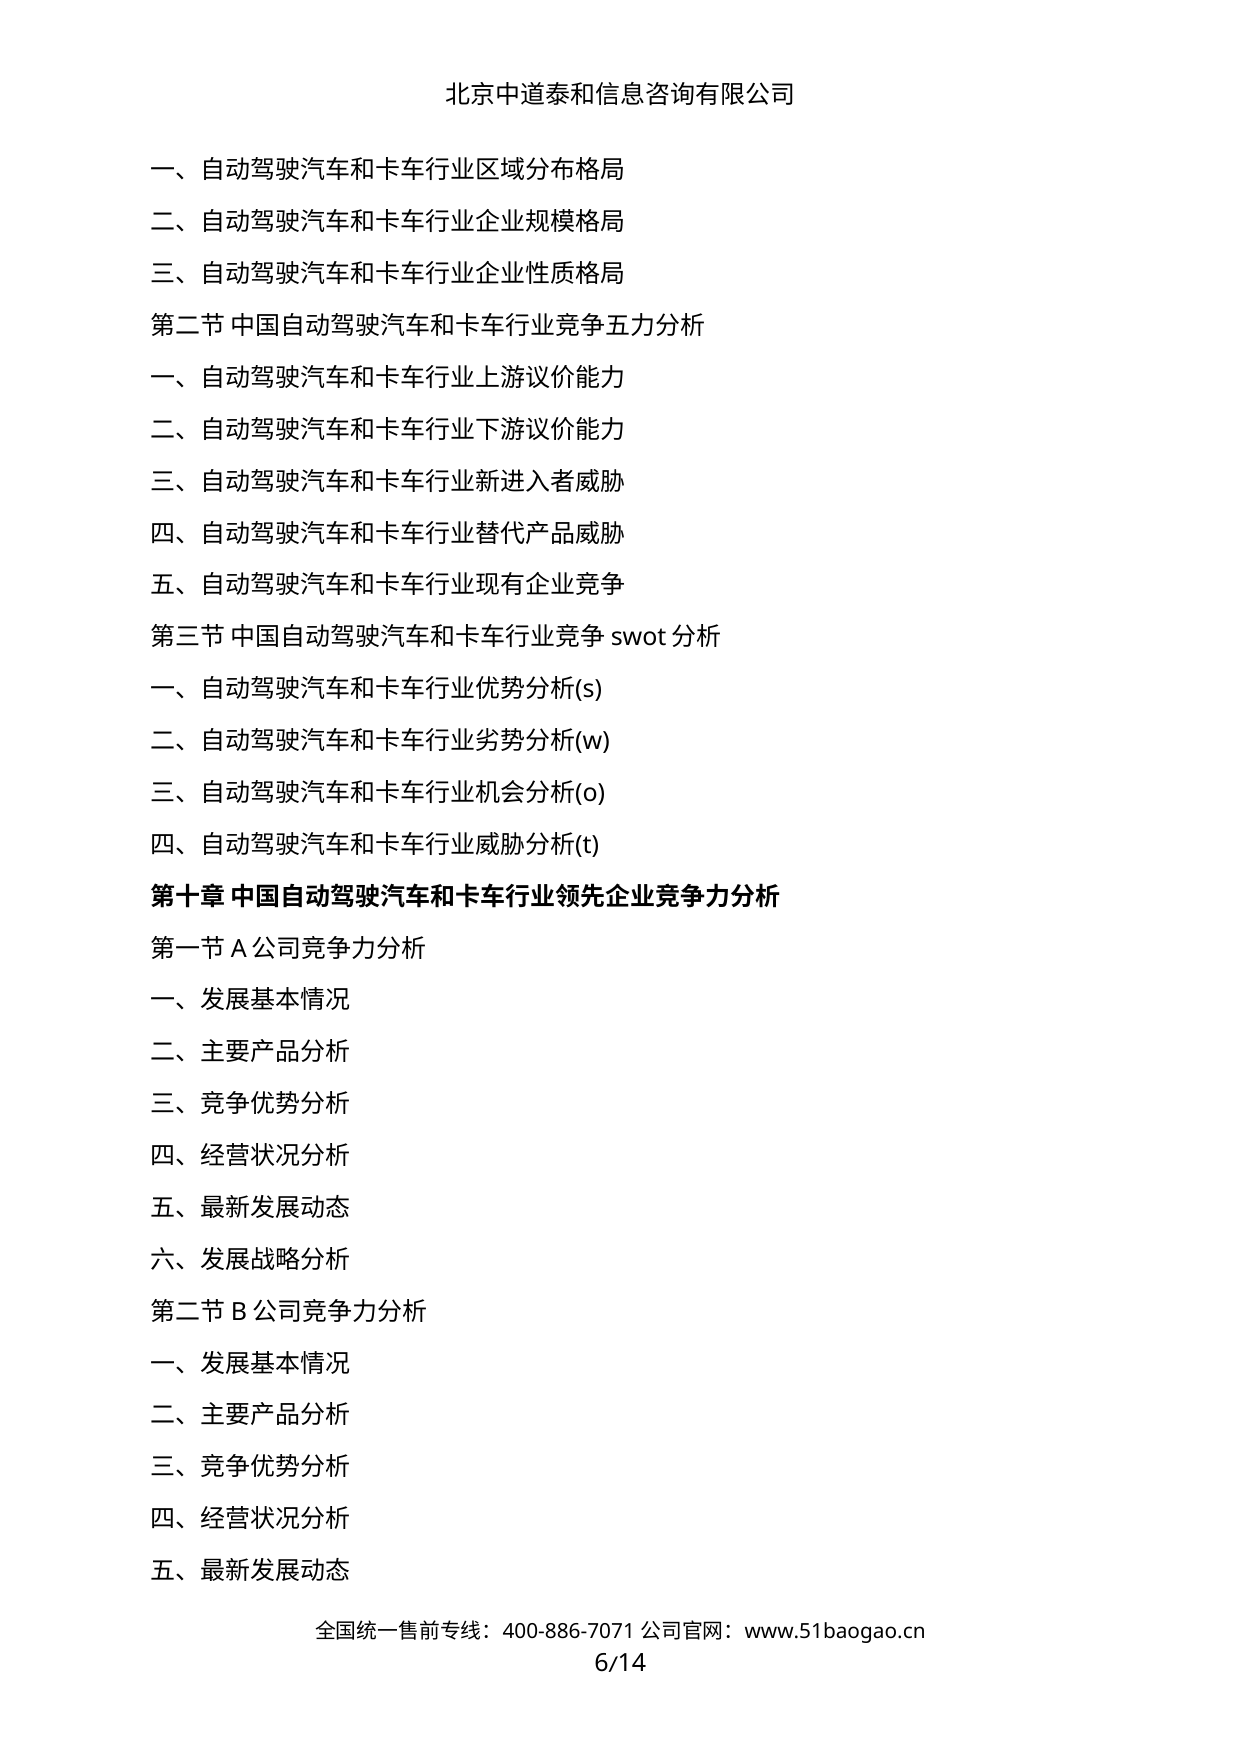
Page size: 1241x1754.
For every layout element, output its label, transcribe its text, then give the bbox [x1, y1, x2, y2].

text 五、自动驾驶汽车和卡车行业现有企业竞争 [150, 565, 1090, 601]
text 第一节 A公司竞争力分析 [150, 928, 1090, 964]
text 第十章 中国自动驾驶汽车和卡车行业领先企业竞争力分析 [150, 876, 1090, 912]
text 四、自动驾驶汽车和卡车行业威胁分析(t) [150, 824, 1090, 861]
text 三、竞争优势分析 [150, 1447, 1090, 1483]
text 四、自动驾驶汽车和卡车行业替代产品威胁 [150, 513, 1090, 549]
text 第二节 B公司竞争力分析 [150, 1291, 1090, 1327]
text 二、自动驾驶汽车和卡车行业下游议价能力 [150, 409, 1090, 446]
text 一、自动驾驶汽车和卡车行业优势分析(s) [150, 669, 1090, 705]
text 二、主要产品分析 [150, 1032, 1090, 1068]
text 一、自动驾驶汽车和卡车行业上游议价能力 [150, 357, 1090, 394]
text 一、自动驾驶汽车和卡车行业区域分布格局 [150, 150, 1090, 186]
text 一、发展基本情况 [150, 1343, 1090, 1379]
text 三、自动驾驶汽车和卡车行业企业性质格局 [150, 254, 1090, 290]
text 六、发展战略分析 [150, 1239, 1090, 1276]
text 四、经营状况分析 [150, 1136, 1090, 1172]
text 三、自动驾驶汽车和卡车行业新进入者威胁 [150, 461, 1090, 497]
text 二、主要产品分析 [150, 1395, 1090, 1431]
text 五、最新发展动态 [150, 1187, 1090, 1224]
text 一、发展基本情况 [150, 980, 1090, 1016]
text 三、自动驾驶汽车和卡车行业机会分析(o) [150, 772, 1090, 809]
text 五、最新发展动态 [150, 1551, 1090, 1587]
text 三、竞争优势分析 [150, 1084, 1090, 1120]
text 二、自动驾驶汽车和卡车行业劣势分析(w) [150, 721, 1090, 757]
text 第二节 中国自动驾驶汽车和卡车行业竞争五力分析 [150, 306, 1090, 342]
text 二、自动驾驶汽车和卡车行业企业规模格局 [150, 202, 1090, 238]
text 第三节 中国自动驾驶汽车和卡车行业竞争swot分析 [150, 617, 1090, 653]
text 四、经营状况分析 [150, 1499, 1090, 1535]
